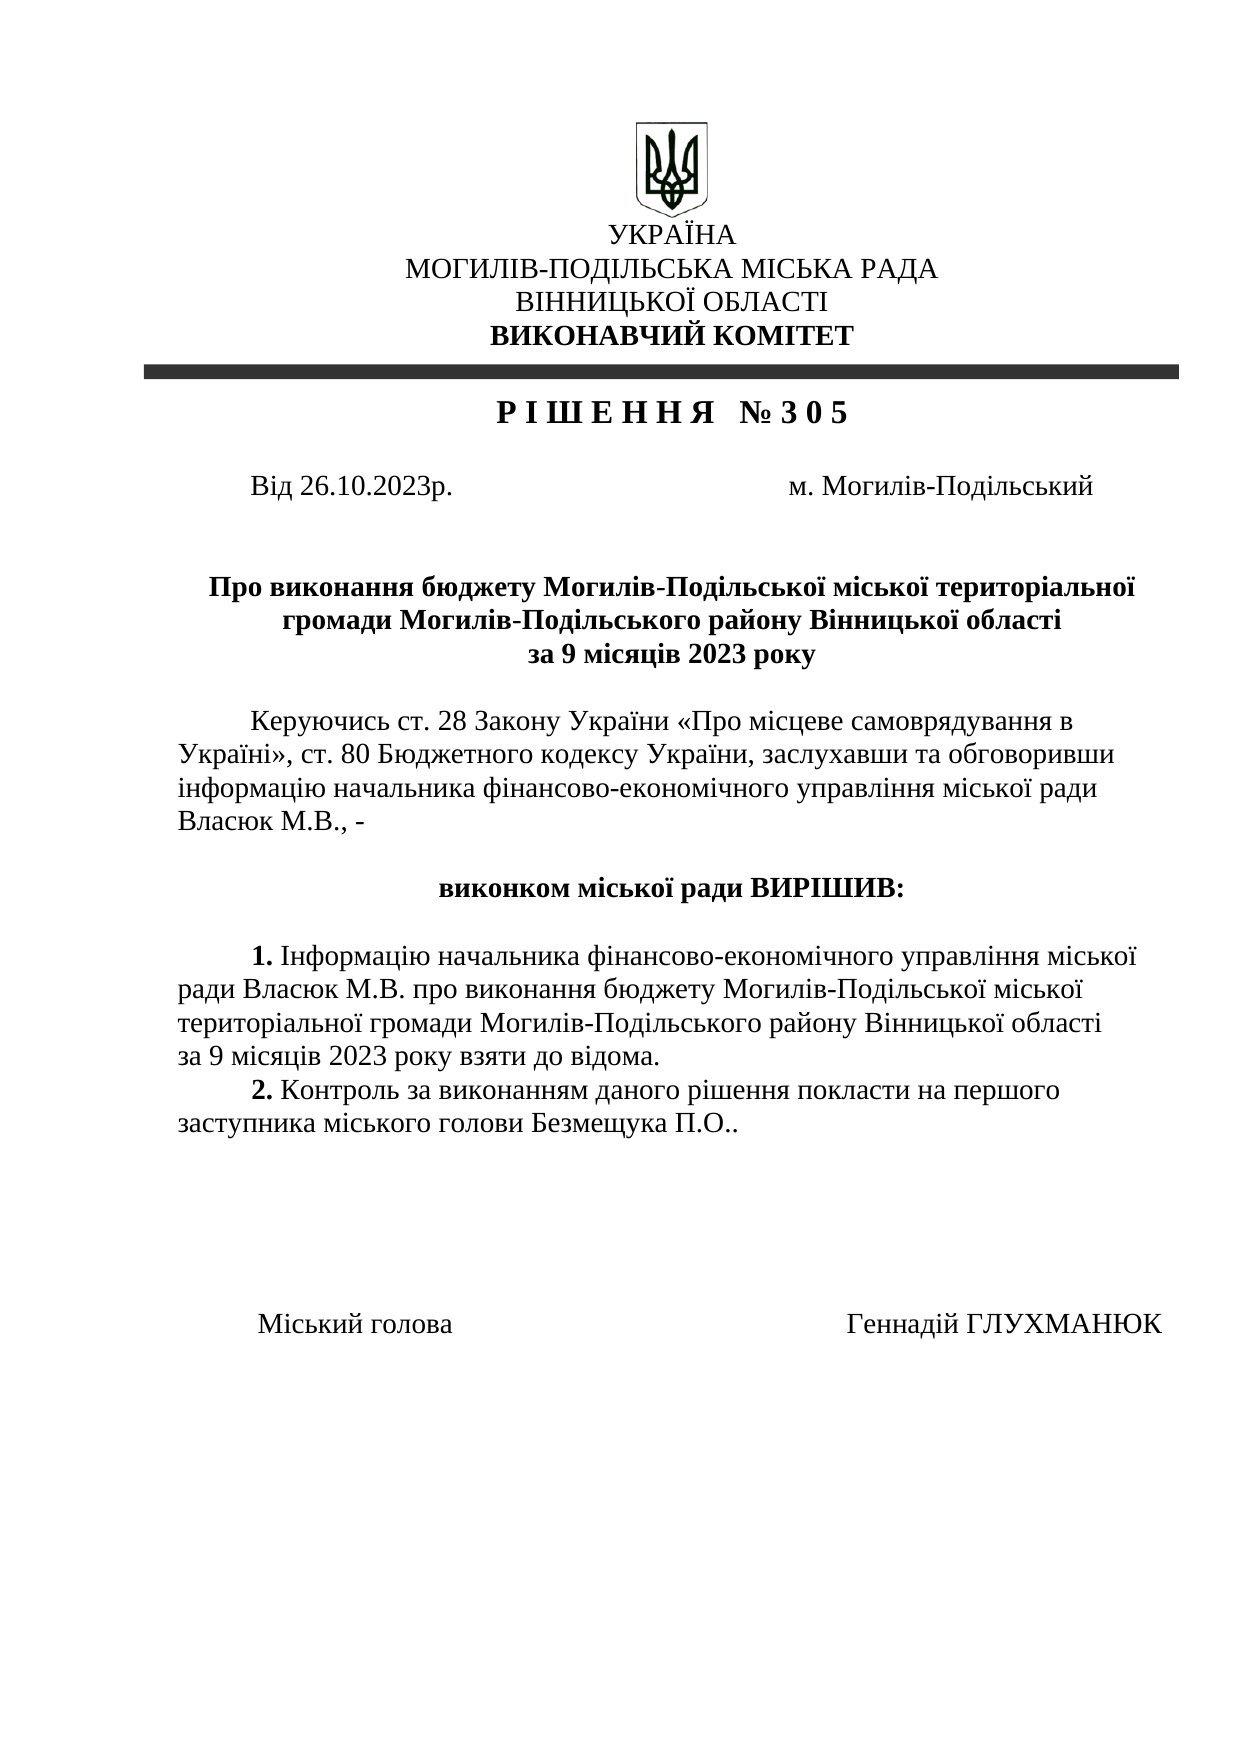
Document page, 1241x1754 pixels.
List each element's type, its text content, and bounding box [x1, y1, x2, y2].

text ВИКОНАВЧИЙ КОМІТЕТ [177, 318, 1167, 352]
text Міський голова Геннадій ГЛУХМАНЮК [177, 1307, 1167, 1340]
text Від 26.10.2023р. м. Могилів-Подільський [177, 468, 1167, 502]
text РІШЕННЯ №305 [177, 380, 1167, 431]
text Керуючись ст. 28 Закону України «Про місцеве самоврядування в Україні», ст. 80 Бюджетного кодексу України, заслухавши та обговоривши інформацію начальника фінансово-економічного управління міської ради Власюк М.В., - [177, 703, 1167, 837]
text за 9 місяців 2023 року взяти до відома. [177, 1038, 1167, 1072]
text Про виконання бюджету Могилів-Подільської міської територіальної громади Могилів-Подільського району Вінницької області [177, 569, 1167, 636]
picture [636, 122, 708, 218]
text виконком міської ради ВИРІШИВ: [177, 871, 1167, 904]
text 2. Контроль за виконанням даного рішення покласти на першого заступника міського голови Безмещука П.О.. [177, 1072, 1167, 1139]
text УКРАЇНА МОГИЛІВ-ПОДІЛЬСЬКА МІСЬКА РАДА ВІННИЦЬКОЇ ОБЛАСТІ [177, 217, 1167, 318]
text 1. Інформацію начальника фінансово-економічного управління міської ради Власюк М.В. про виконання бюджету Могилів-Подільської міської територіальної громади Могилів-Подільського району Вінницької області [177, 938, 1167, 1038]
text за 9 місяців 2023 року [177, 636, 1167, 669]
